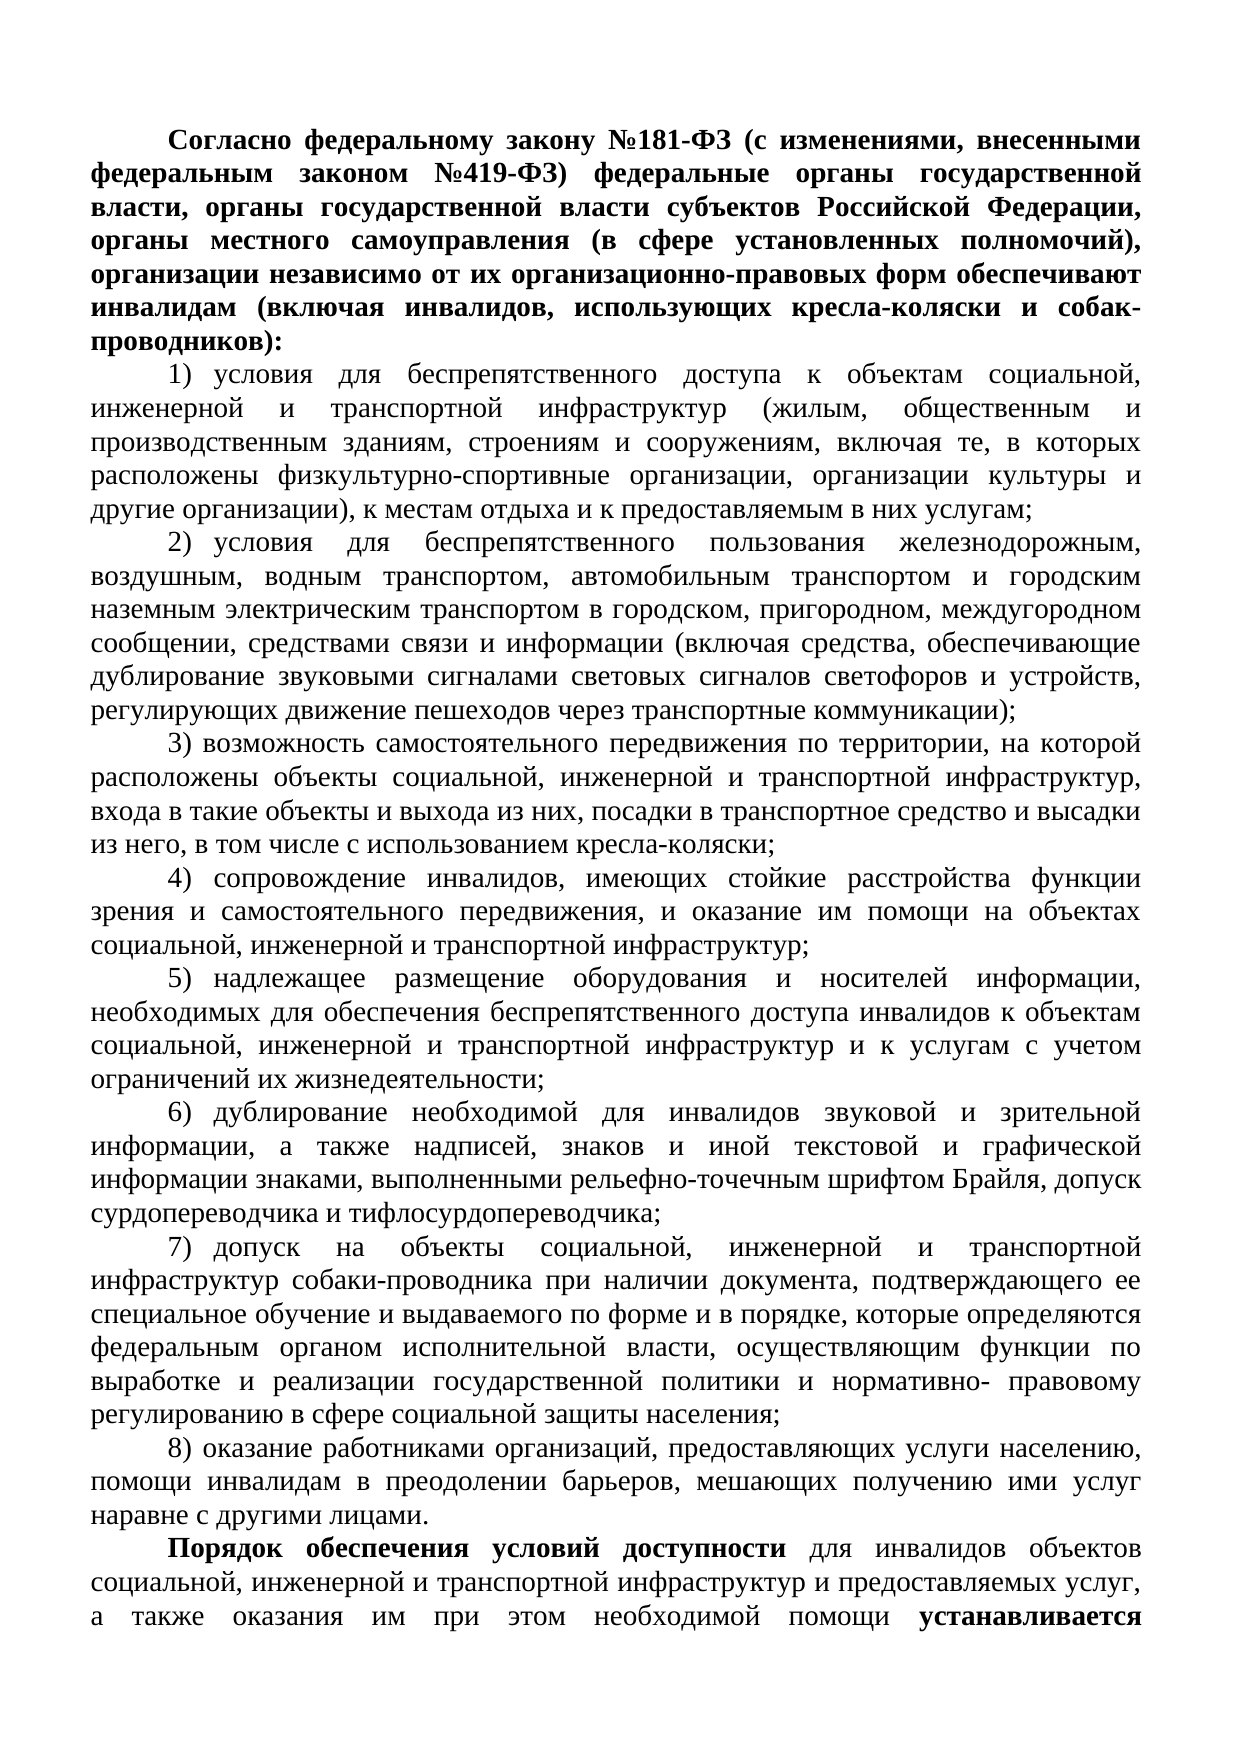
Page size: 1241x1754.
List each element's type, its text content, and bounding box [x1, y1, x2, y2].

list условия для беспрепятственного доступа к объектам социальной, инженерной и транспортной инфраструктур (жилым, общественным и производственным зданиям, строениям и сооружениям, включая те, в которых расположены физкультурно-спортивные организации, организации культуры и другие организации), к местам отдыха и к предоставляемым в них услугам; [90, 357, 1142, 525]
list сопровождение инвалидов, имеющих стойкие расстройства функции зрения и самостоятельного передвижения, и оказание им помощи на объектах социальной, инженерной и транспортной инфраструктур; [90, 860, 1142, 961]
list оказание работниками организаций, предоставляющих услуги населению, помощи инвалидам в преодолении барьеров, мешающих получению ими услуг наравне с другими лицами. [90, 1430, 1142, 1531]
list допуск на объекты социальной, инженерной и транспортной инфраструктур собаки-проводника при наличии документа, подтверждающего ее специальное обучение и выдаваемого по форме и в порядке, которые определяются федеральным органом исполнительной власти, осуществляющим функции по выработке и реализации государственной политики и нормативно- правовому регулированию в сфере социальной защиты населения; [90, 1229, 1142, 1430]
list надлежащее размещение оборудования и носителей информации, необходимых для обеспечения беспрепятственного доступа инвалидов к объектам социальной, инженерной и транспортной инфраструктур и к услугам с учетом ограничений их жизнедеятельности; [90, 961, 1142, 1095]
list дублирование необходимой для инвалидов звуковой и зрительной информации, а также надписей, знаков и иной текстовой и графической информации знаками, выполненными рельефно-точечным шрифтом Брайля, допуск сурдопереводчика и тифлосурдопереводчика; [90, 1095, 1142, 1229]
list условия для беспрепятственного пользования железнодорожным, воздушным, водным транспортом, автомобильным транспортом и городским наземным электрическим транспортом в городском, пригородном, междугородном сообщении, средствами связи и информации (включая средства, обеспечивающие дублирование звуковыми сигналами световых сигналов светофоров и устройств, регулирующих движение пешеходов через транспортные коммуникации); [90, 525, 1142, 726]
text Согласно федеральному закону №181-ФЗ (с изменениями, внесенными федеральным законом №419-ФЗ) федеральные органы государственной власти, органы государственной власти субъектов Российской Федерации, органы местного самоуправления (в сфере установленных полномочий), организации независимо от их организационно-правовых форм обеспечивают инвалидам (включая инвалидов, использующих кресла-коляски и собак-проводников): [90, 122, 1142, 357]
list возможность самостоятельного передвижения по территории, на которой расположены объекты социальной, инженерной и транспортной инфраструктур, входа в такие объекты и выхода из них, посадки в транспортное средство и высадки из него, в том числе с использованием кресла-коляски; [90, 726, 1142, 860]
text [90, 1531, 1142, 1632]
